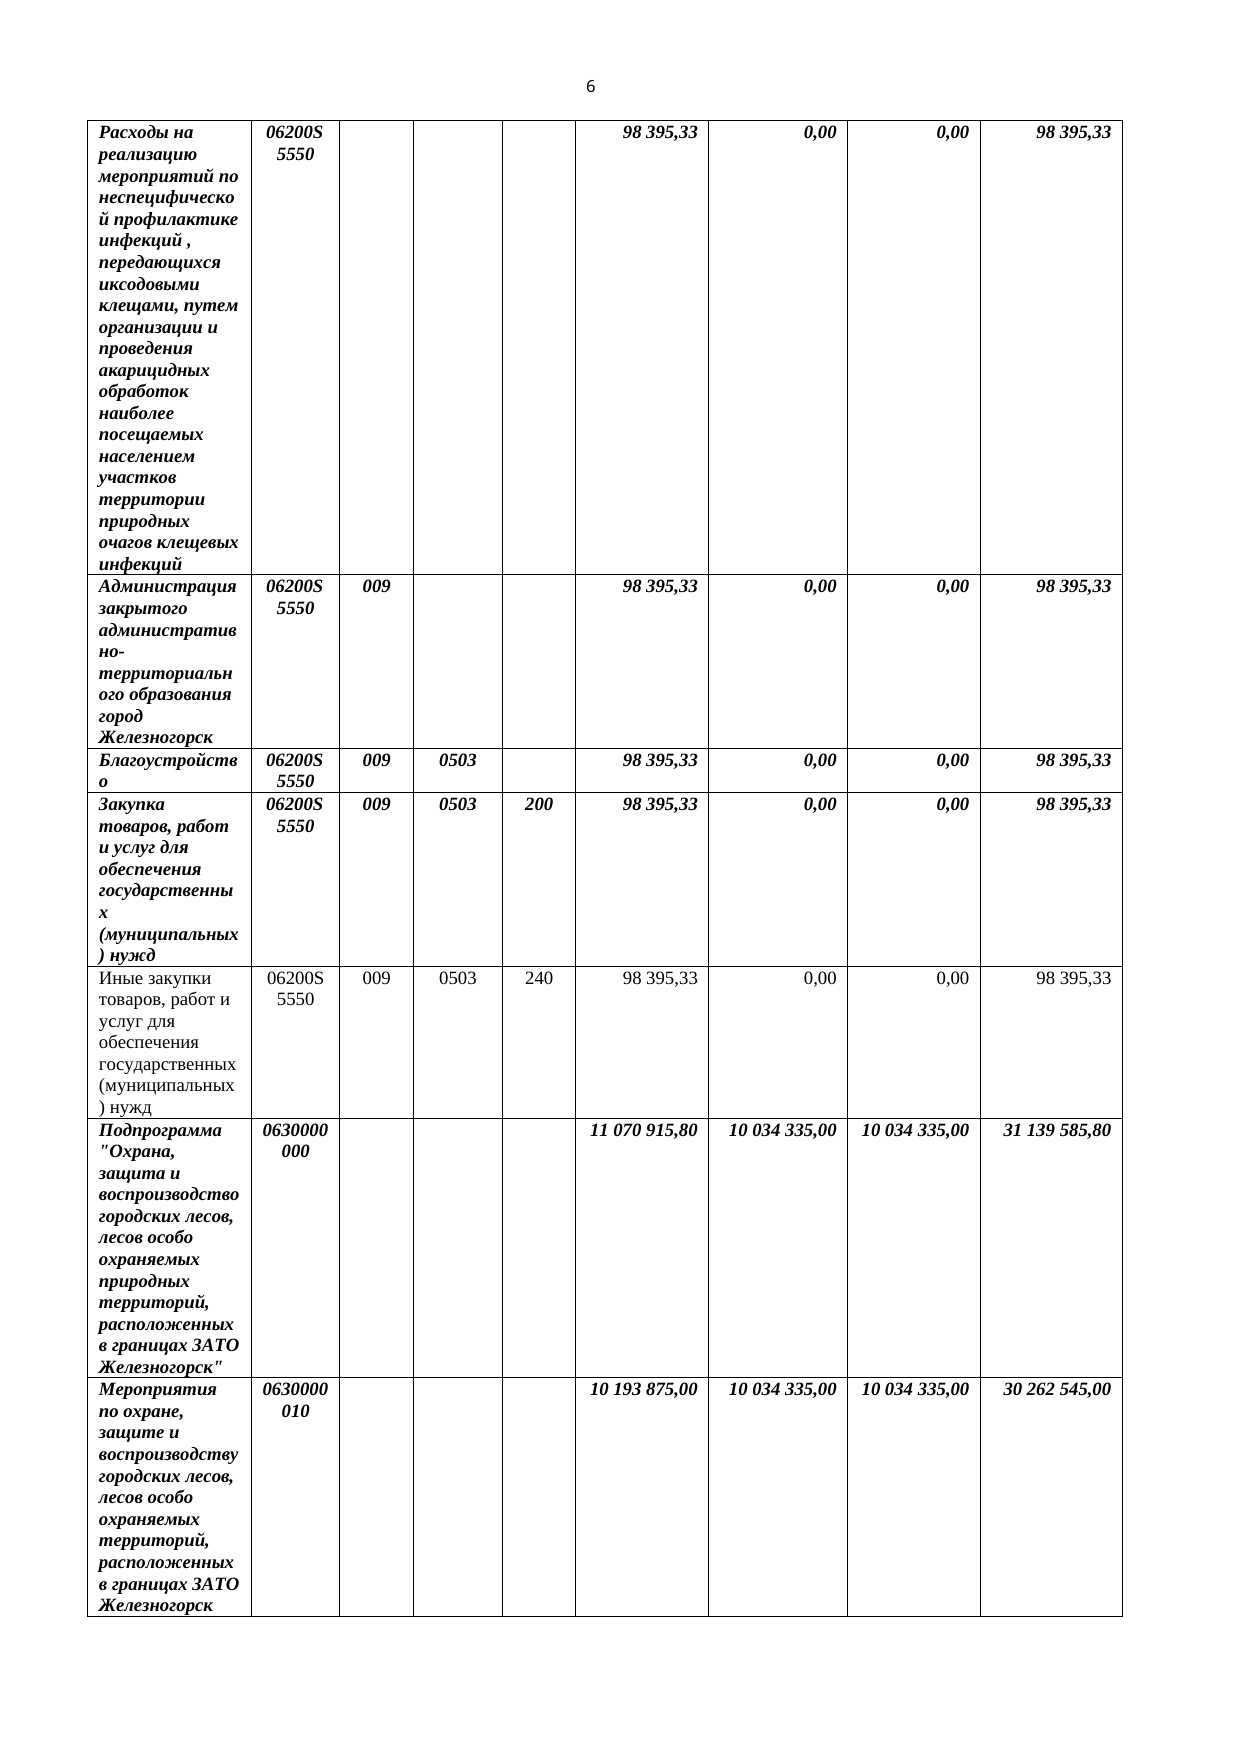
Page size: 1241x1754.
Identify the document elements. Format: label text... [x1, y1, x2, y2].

table_cell 009 [340, 967, 413, 1117]
table_cell Подпрограмма "Охрана, защита и воспроизводство городских лесов, лесов особо охраняемых природных территорий, расположенных в границах ЗАТО Железногорск" [88, 1119, 251, 1377]
table_cell 30 262 545,00 [981, 1378, 1122, 1616]
table_cell 10 034 335,00 [848, 1378, 980, 1616]
table_cell [503, 1119, 575, 1377]
table_cell [503, 575, 575, 748]
table_cell [414, 575, 502, 748]
table_cell 0,00 [709, 967, 847, 1117]
table_cell [503, 121, 575, 574]
table_cell 0,00 [848, 121, 980, 574]
table_cell 06200S5550 [252, 967, 339, 1117]
table_cell 10 193 875,00 [576, 1378, 708, 1616]
table_cell 240 [503, 967, 575, 1117]
table_cell Администрация закрытого административно-территориального образования город Железногорск [88, 575, 251, 748]
table_cell 009 [340, 575, 413, 748]
table_cell 0,00 [848, 749, 980, 792]
table_cell [503, 749, 575, 792]
table_cell Благоустройство [88, 749, 251, 792]
table_cell 009 [340, 793, 413, 966]
table_cell 06200S5550 [252, 749, 339, 792]
table_cell 0,00 [709, 121, 847, 574]
table_cell Расходы на реализацию мероприятий по неспецифической профилактике инфекций , передающихся иксодовыми клещами, путем организации и проведения акарицидных обработок наиболее посещаемых населением участков территории природных очагов клещевых инфекций [88, 121, 251, 574]
table_cell 0,00 [848, 575, 980, 748]
table_cell Мероприятия по охране, защите и воспроизводству городских лесов, лесов особо охраняемых территорий, расположенных в границах ЗАТО Железногорск [88, 1378, 251, 1616]
table_cell 98 395,33 [981, 121, 1122, 574]
table_cell 10 034 335,00 [709, 1119, 847, 1377]
table_cell 10 034 335,00 [848, 1119, 980, 1377]
table_cell 0,00 [848, 793, 980, 966]
table_cell 98 395,33 [576, 575, 708, 748]
table_cell 0503 [414, 967, 502, 1117]
table_cell 0503 [414, 793, 502, 966]
table_cell [414, 1378, 502, 1616]
table_cell 98 395,33 [981, 575, 1122, 748]
table_cell [503, 1378, 575, 1616]
table_cell 98 395,33 [576, 749, 708, 792]
table_cell 06200S5550 [252, 575, 339, 748]
table_cell 31 139 585,80 [981, 1119, 1122, 1377]
table_cell [414, 1119, 502, 1377]
table_cell 0,00 [709, 749, 847, 792]
table_cell 98 395,33 [576, 793, 708, 966]
table_cell 98 395,33 [981, 749, 1122, 792]
table_cell 0,00 [709, 793, 847, 966]
table_cell Иные закупки товаров, работ и услуг для обеспечения государственных (муниципальных) нужд [88, 967, 251, 1117]
table_cell [414, 121, 502, 574]
table_cell 0503 [414, 749, 502, 792]
table_cell [340, 1119, 413, 1377]
table_cell 0630000000 [252, 1119, 339, 1377]
table_cell [340, 121, 413, 574]
table_cell 0630000010 [252, 1378, 339, 1616]
table_cell Закупка товаров, работ и услуг для обеспечения государственных (муниципальных) нужд [88, 793, 251, 966]
table_cell 98 395,33 [981, 967, 1122, 1117]
table_cell 10 034 335,00 [709, 1378, 847, 1616]
table_cell 200 [503, 793, 575, 966]
table_cell 98 395,33 [576, 121, 708, 574]
table_cell [340, 1378, 413, 1616]
table_cell 06200S5550 [252, 793, 339, 966]
table_cell 98 395,33 [981, 793, 1122, 966]
table_cell 98 395,33 [576, 967, 708, 1117]
table_cell 0,00 [709, 575, 847, 748]
table_cell 009 [340, 749, 413, 792]
table_cell 06200S5550 [252, 121, 339, 574]
table_cell 11 070 915,80 [576, 1119, 708, 1377]
table_cell 0,00 [848, 967, 980, 1117]
